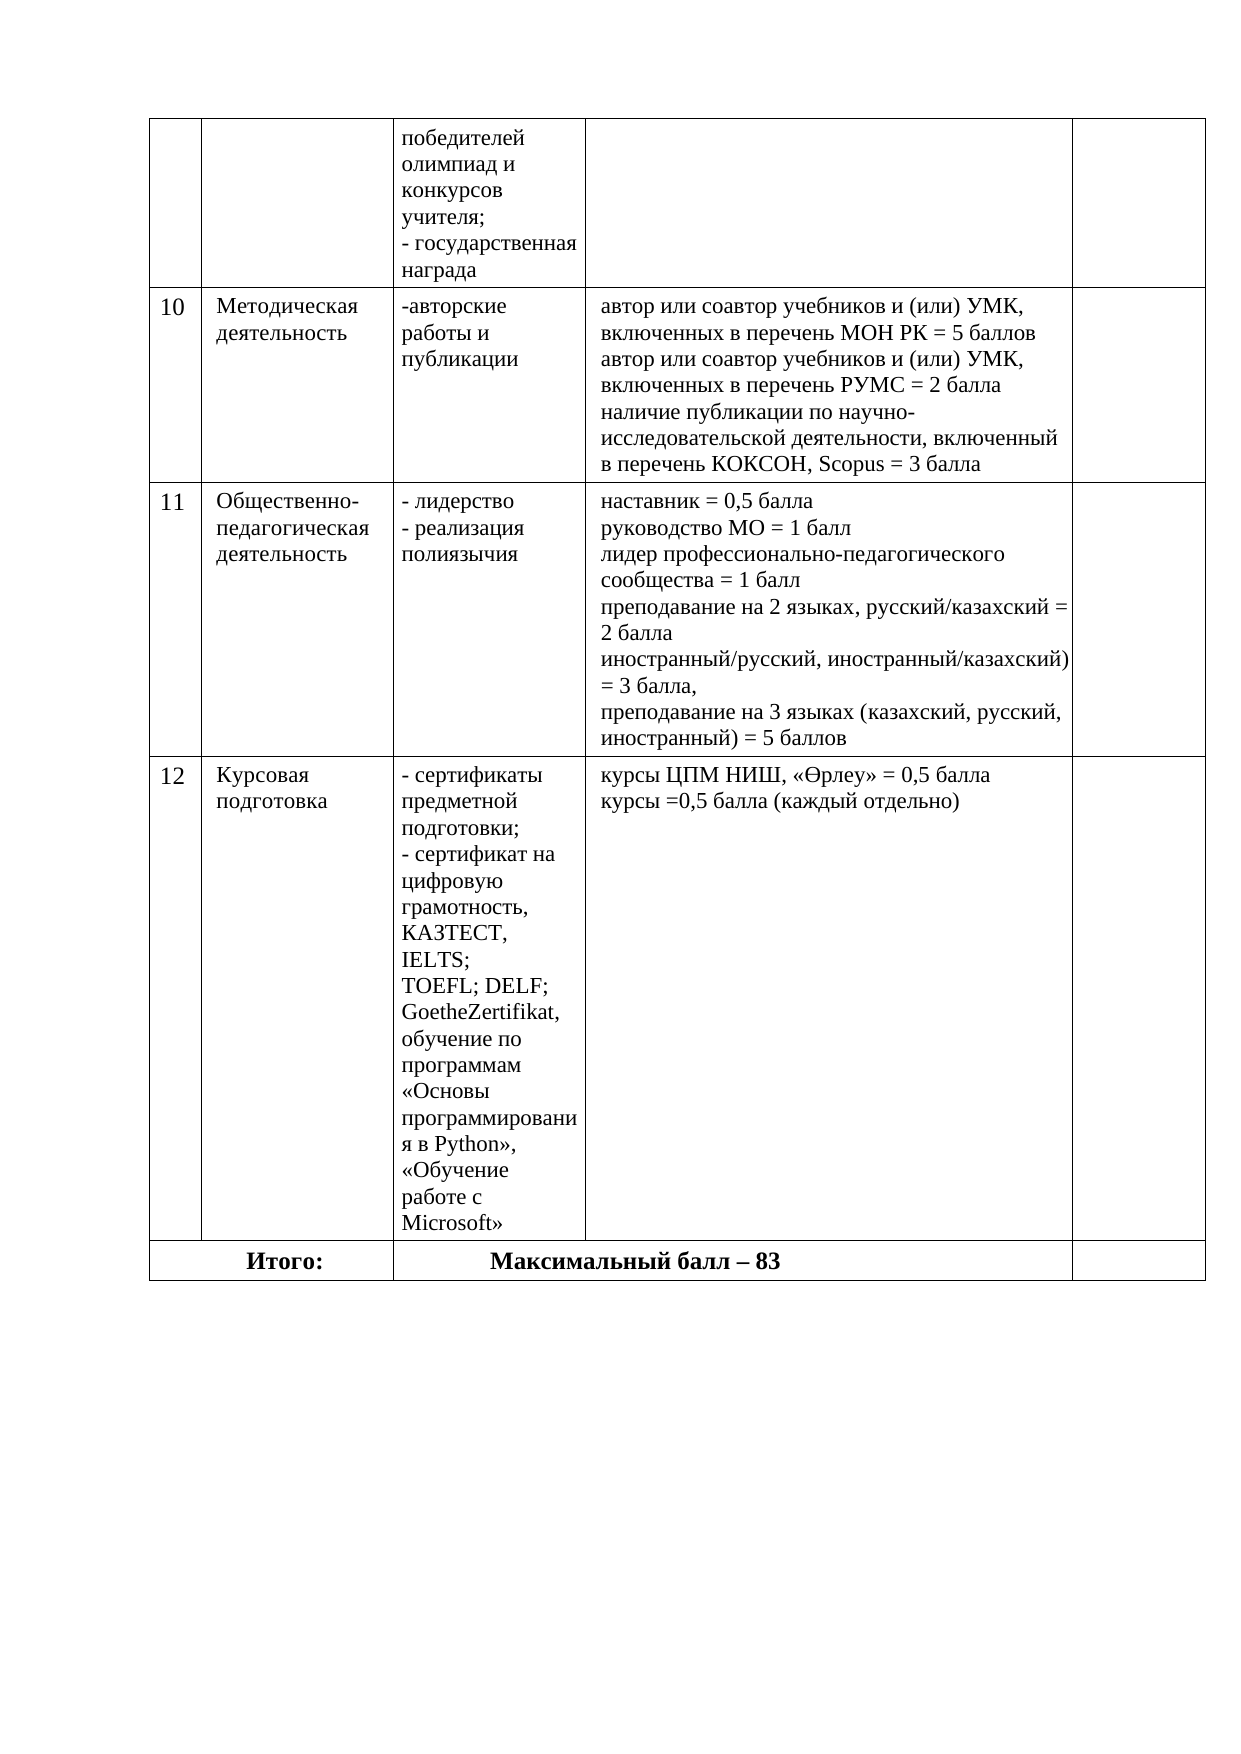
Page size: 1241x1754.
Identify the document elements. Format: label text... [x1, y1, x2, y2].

table_cell [1073, 1241, 1205, 1279]
table_cell Максимальный балл – 83 [394, 1241, 1072, 1279]
table_cell [1073, 119, 1205, 287]
table_cell -авторские работы и публикации [394, 288, 585, 482]
table_cell Методическая деятельность [202, 288, 393, 482]
table_cell 9 [150, 119, 201, 287]
table_cell [1073, 757, 1205, 1240]
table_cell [202, 119, 393, 287]
table_cell Курсовая подготовка [202, 757, 393, 1240]
table_cell Итого: [150, 1241, 393, 1279]
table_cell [586, 119, 1072, 287]
table_cell автор или соавтор учебников и (или) УМК, включенных в перечень МОН РК = 5 баллов автор или соавтор учебников и (или) УМК, включенных в перечень РУМС = 2 балла наличие публикации по научно-исследовательской деятельности, включенный в перечень КОКСОН, Scopus = 3 балла [586, 288, 1072, 482]
table_cell 11 [150, 483, 201, 756]
table_cell [1073, 288, 1205, 482]
table_cell наставник = 0,5 балла руководство МО = 1 балл лидер профессионально-педагогического сообщества = 1 балл преподавание на 2 языках, русский/казахский = 2 балла иностранный/русский, иностранный/казахский) = 3 балла, преподавание на 3 языках (казахский, русский, иностранный) = 5 баллов [586, 483, 1072, 756]
table_cell 12 [150, 757, 201, 1240]
table_cell Общественно-педагогическая деятельность [202, 483, 393, 756]
table_cell [1073, 483, 1205, 756]
table_cell - сертификаты предметной подготовки; - сертификат на цифровую грамотность, КАЗТЕСТ, IELTS; TOEFL; DELF; GoetheZertifikat, обучение по программам «Основы программирования в Python», «Обучение работе с Microsoft» [394, 757, 585, 1240]
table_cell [394, 119, 585, 287]
table_cell курсы ЦПМ НИШ, «Өрлеу» = 0,5 балла курсы =0,5 балла (каждый отдельно) [586, 757, 1072, 1240]
table_cell - лидерство - реализация полиязычия [394, 483, 585, 756]
table_cell 10 [150, 288, 201, 482]
